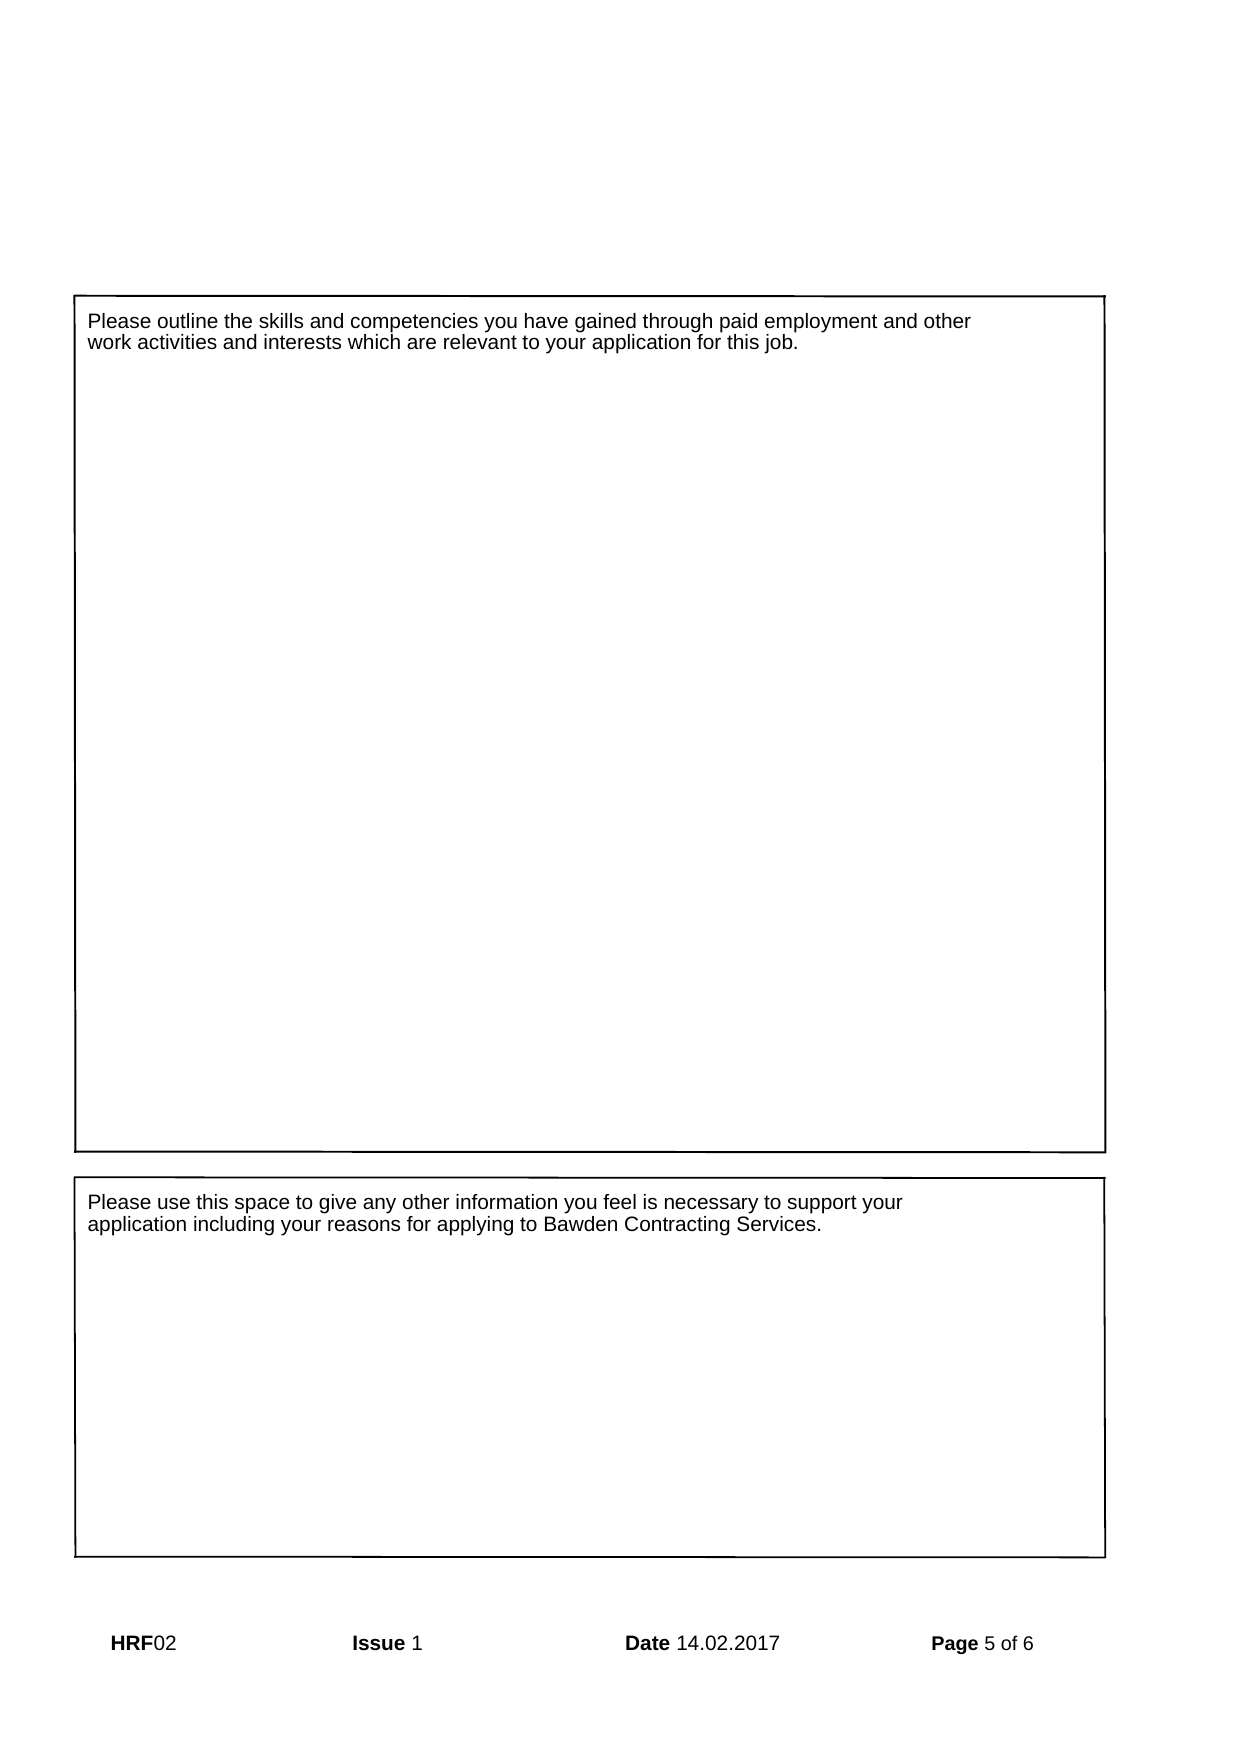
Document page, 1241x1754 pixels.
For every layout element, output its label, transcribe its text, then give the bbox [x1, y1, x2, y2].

text Please use this space to give any other information you feel is necessary to support your application including your reasons for applying to Bawden Contracting Services. [87, 1192, 1008, 1235]
text HRF02 Issue 1 Date 14.02.2017 Page 5 of 6 [110, 1631, 1090, 1655]
text Please outline the skills and competencies you have gained through paid employment and other work activities and interests which are relevant to your application for this job. [87, 311, 1021, 354]
